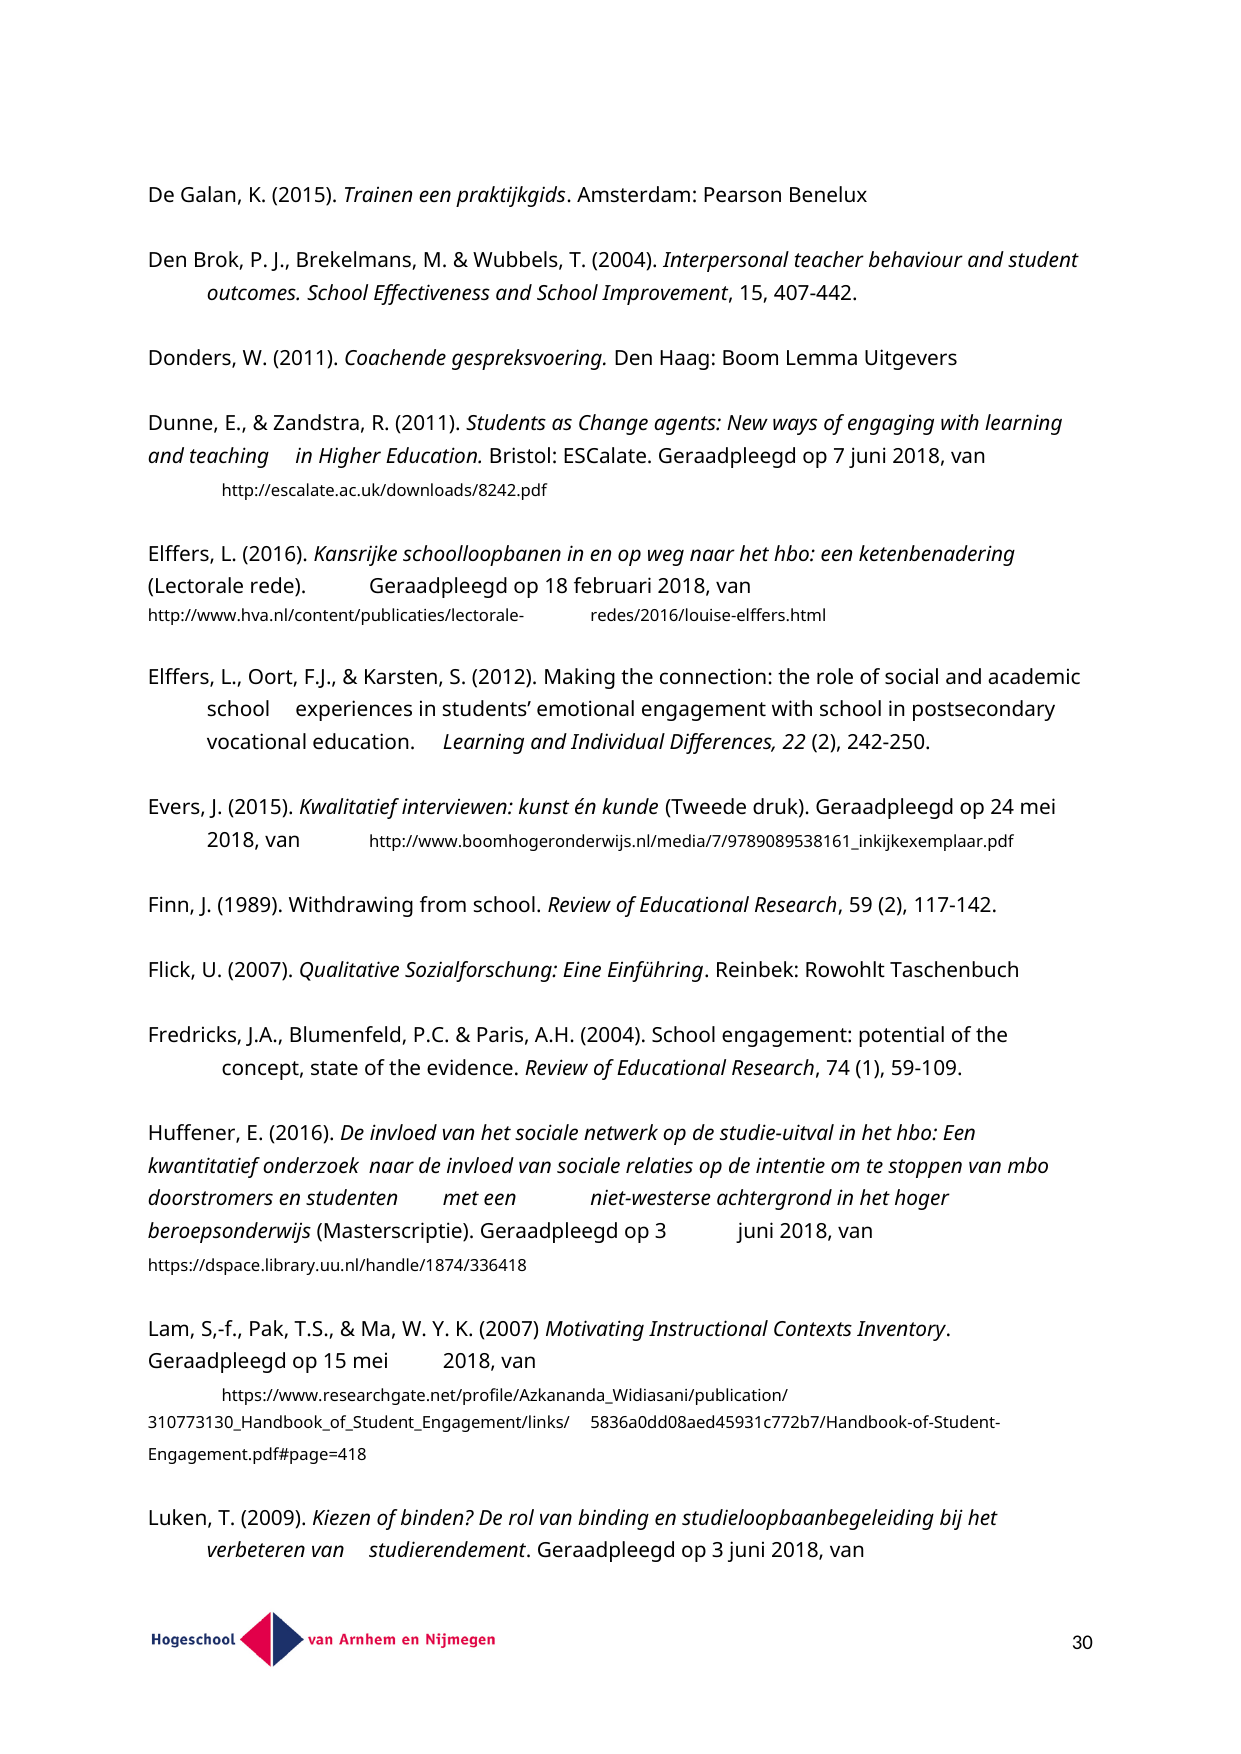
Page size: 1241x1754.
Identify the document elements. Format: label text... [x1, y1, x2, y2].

text Fredricks, J.A., Blumenfeld, P.C. & Paris, A.H. (2004). School engagement: potential of the [148, 1021, 1093, 1049]
text Lam, S,-f., Pak, T.S., & Ma, W. Y. K. (2007) Motivating Instructional Contexts Inventory. Geraadpleegd op 15 mei 2018, van https://www.researchgate.net/profile/Azkananda_Widiasani/publication/310773130_Handbook_of_Student_Engagement/links/ 5836a0dd08aed45931c772b7/Handbook-of-Student-Engagement.pdf#page=418 [148, 1314, 1093, 1466]
text De Galan, K. (2015). Trainen een praktijkgids. Amsterdam: Pearson Benelux [148, 180, 1093, 209]
picture [110, 1585, 536, 1689]
text Evers, J. (2015). Kwalitatief interviewen: kunst én kunde (Tweede druk). Geraadpleegd op 24 mei 2018, van http://www.boomhogeronderwijs.nl/media/7/9789089538161_inkijkexemplaar.pdf [148, 792, 1093, 853]
text Huffener, E. (2016). De invloed van het sociale netwerk op de studie-uitval in het hbo: Een kwantitatief onderzoek naar de invloed van sociale relaties op de intentie om te stoppen van mbo doorstromers en studenten met een niet-westerse achtergrond in het hoger beroepsonderwijs (Masterscriptie). Geraadpleegd op 3 juni 2018, van https://dspace.library.uu.nl/handle/1874/336418 [148, 1118, 1093, 1277]
text Finn, J. (1989). Withdrawing from school. Review of Educational Research, 59 (2), 117-142. [148, 890, 1093, 918]
text Den Brok, P. J., Brekelmans, M. & Wubbels, T. (2004). Interpersonal teacher behaviour and student outcomes. School Effectiveness and School Improvement, 15, 407-442. [148, 245, 1093, 306]
text Elffers, L. (2016). Kansrijke schoolloopbanen in en op weg naar het hbo: een ketenbenadering (Lectorale rede). Geraadpleegd op 18 februari 2018, van http://www.hva.nl/content/publicaties/lectorale- redes/2016/louise-elffers.html [148, 539, 1093, 626]
text Donders, W. (2011). Coachende gespreksvoering. Den Haag: Boom Lemma Uitgevers [148, 343, 1093, 372]
text Dunne, E., & Zandstra, R. (2011). Students as Change agents: New ways of engaging with learning and teaching in Higher Education. Bristol: ESCalate. Geraadpleegd op 7 juni 2018, van http://escalate.ac.uk/downloads/8242.pdf [148, 408, 1093, 502]
text Elffers, L., Oort, F.J., & Karsten, S. (2012). Making the connection: the role of social and academic school experiences in students’ emotional engagement with school in postsecondary vocational education. Learning and Individual Differences, 22 (2), 242-250. [148, 662, 1093, 756]
text concept, state of the evidence. Review of Educational Research, 74 (1), 59-109. [148, 1053, 1093, 1082]
text Flick, U. (2007). Qualitative Sozialforschung: Eine Einführing. Reinbek: Rowohlt Taschenbuch [148, 955, 1093, 984]
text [148, 1503, 1093, 1597]
